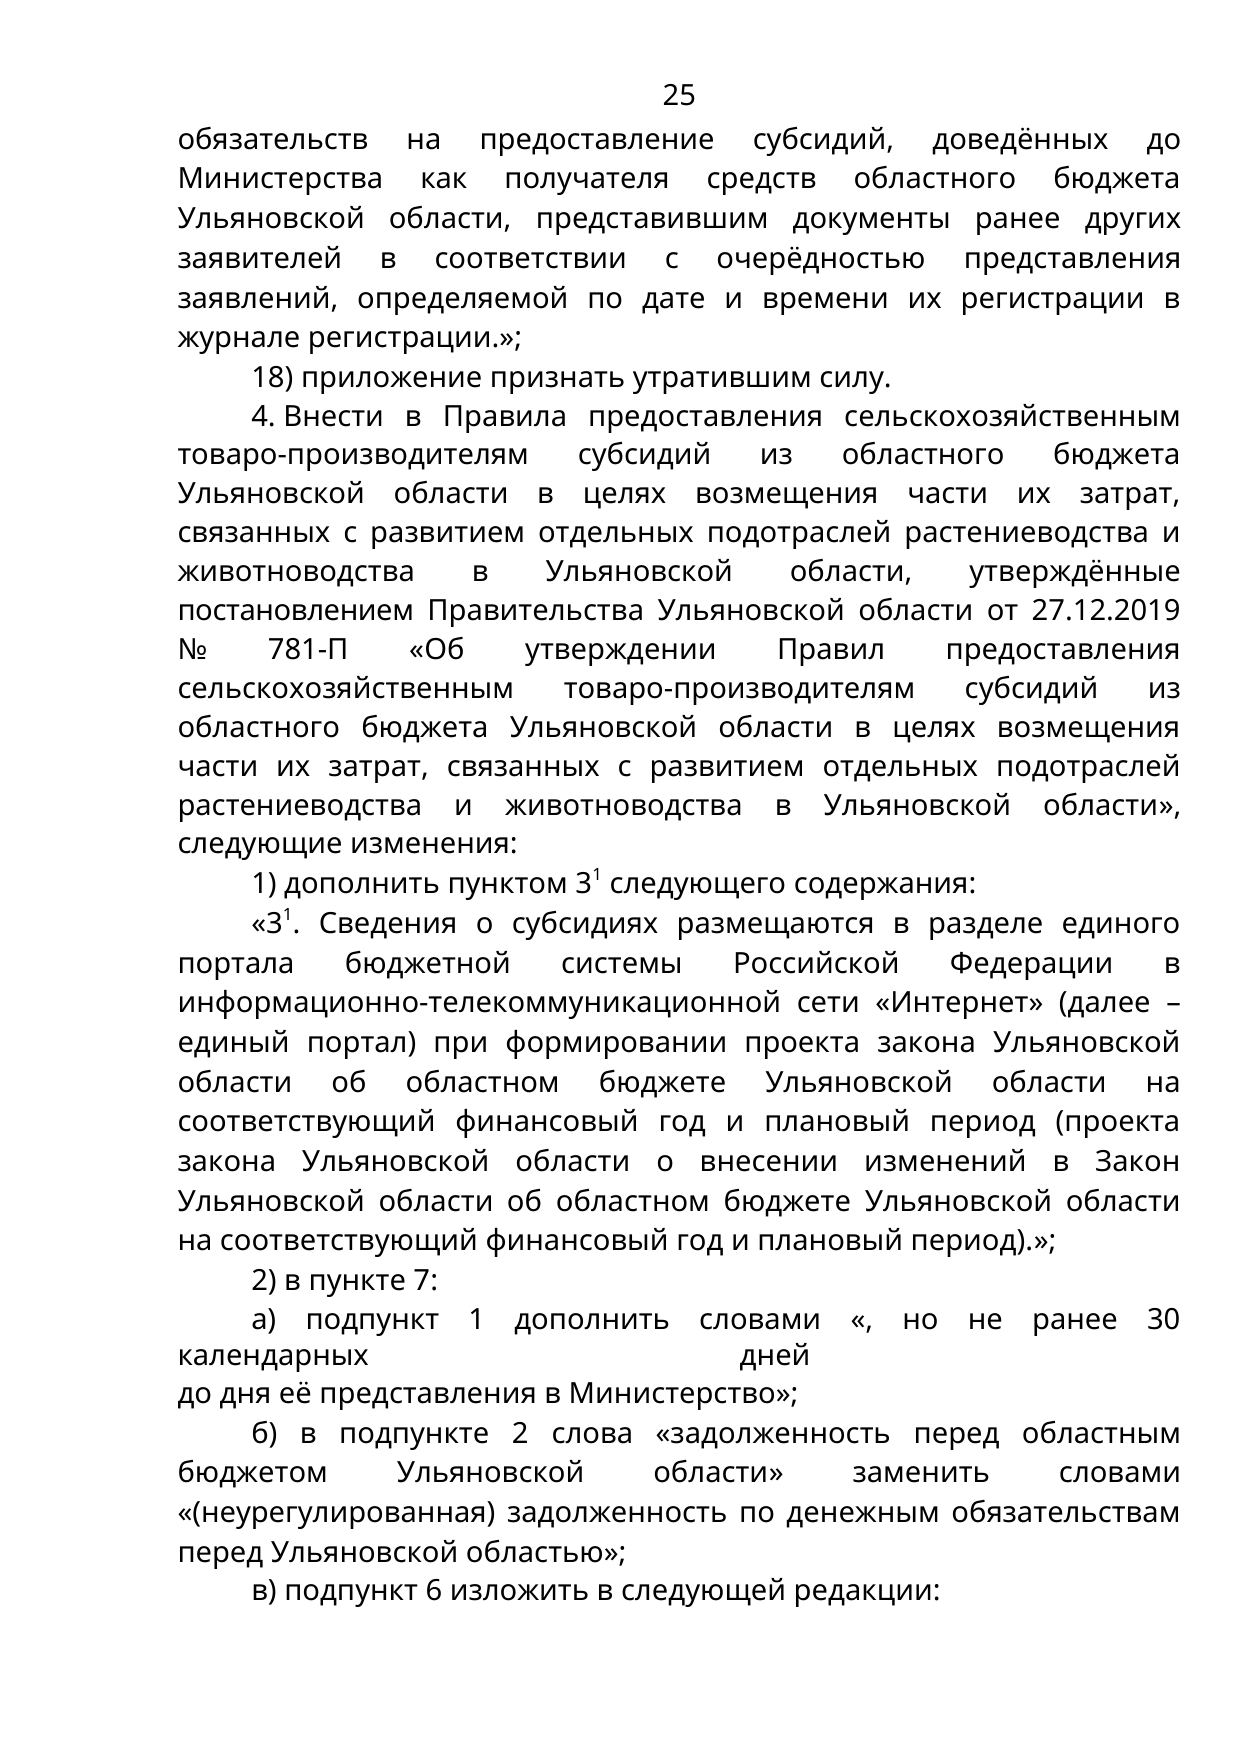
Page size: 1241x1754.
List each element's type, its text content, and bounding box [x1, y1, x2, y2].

text в) подпункт 6 изложить в следующей редакции: [177, 1571, 1181, 1608]
text 18) приложение признать утратившим силу. [177, 356, 1181, 395]
text б) в подпункте 2 слова «задолженность перед областным бюджетом Ульяновской области» заменить словами «(неурегулированная) задолженность по денежным обязательствам перед Ульяновской областью»; [177, 1412, 1181, 1571]
text 1) дополнить пунктом 31 следующего содержания: [177, 862, 1181, 902]
text 4. Внести в Правила предоставления сельскохозяйственным товаро-производителям субсидий из областного бюджета Ульяновской области в целях возмещения части их затрат, связанных с развитием отдельных подотраслей растениеводства и животноводства в Ульяновской области, утверждённые постановлением Правительства Ульяновской области от 27.12.2019 № 781-П «Об утверждении Правил предоставления сельскохозяйственным товаро-производителям субсидий из областного бюджета Ульяновской области в целях возмещения части их затрат, связанных с развитием отдельных подотраслей растениеводства и животноводства в Ульяновской области», следующие изменения: [177, 395, 1181, 862]
text 2) в пункте 7: [177, 1259, 1181, 1299]
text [177, 118, 1181, 356]
text а) подпункт 1 дополнить словами «, но не ранее 30 календарных дней до дня её представления в Министерство»; [177, 1299, 1181, 1412]
text «31. Сведения о субсидиях размещаются в разделе единого портала бюджетной системы Российской Федерации в информационно-телекоммуникационной сети «Интернет» (далее – единый портал) при формировании проекта закона Ульяновской области об областном бюджете Ульяновской области на соответствующий финансовый год и плановый период (проекта закона Ульяновской области о внесении изменений в Закон Ульяновской области об областном бюджете Ульяновской области на соответствующий финансовый год и плановый период).»; [177, 902, 1181, 1259]
